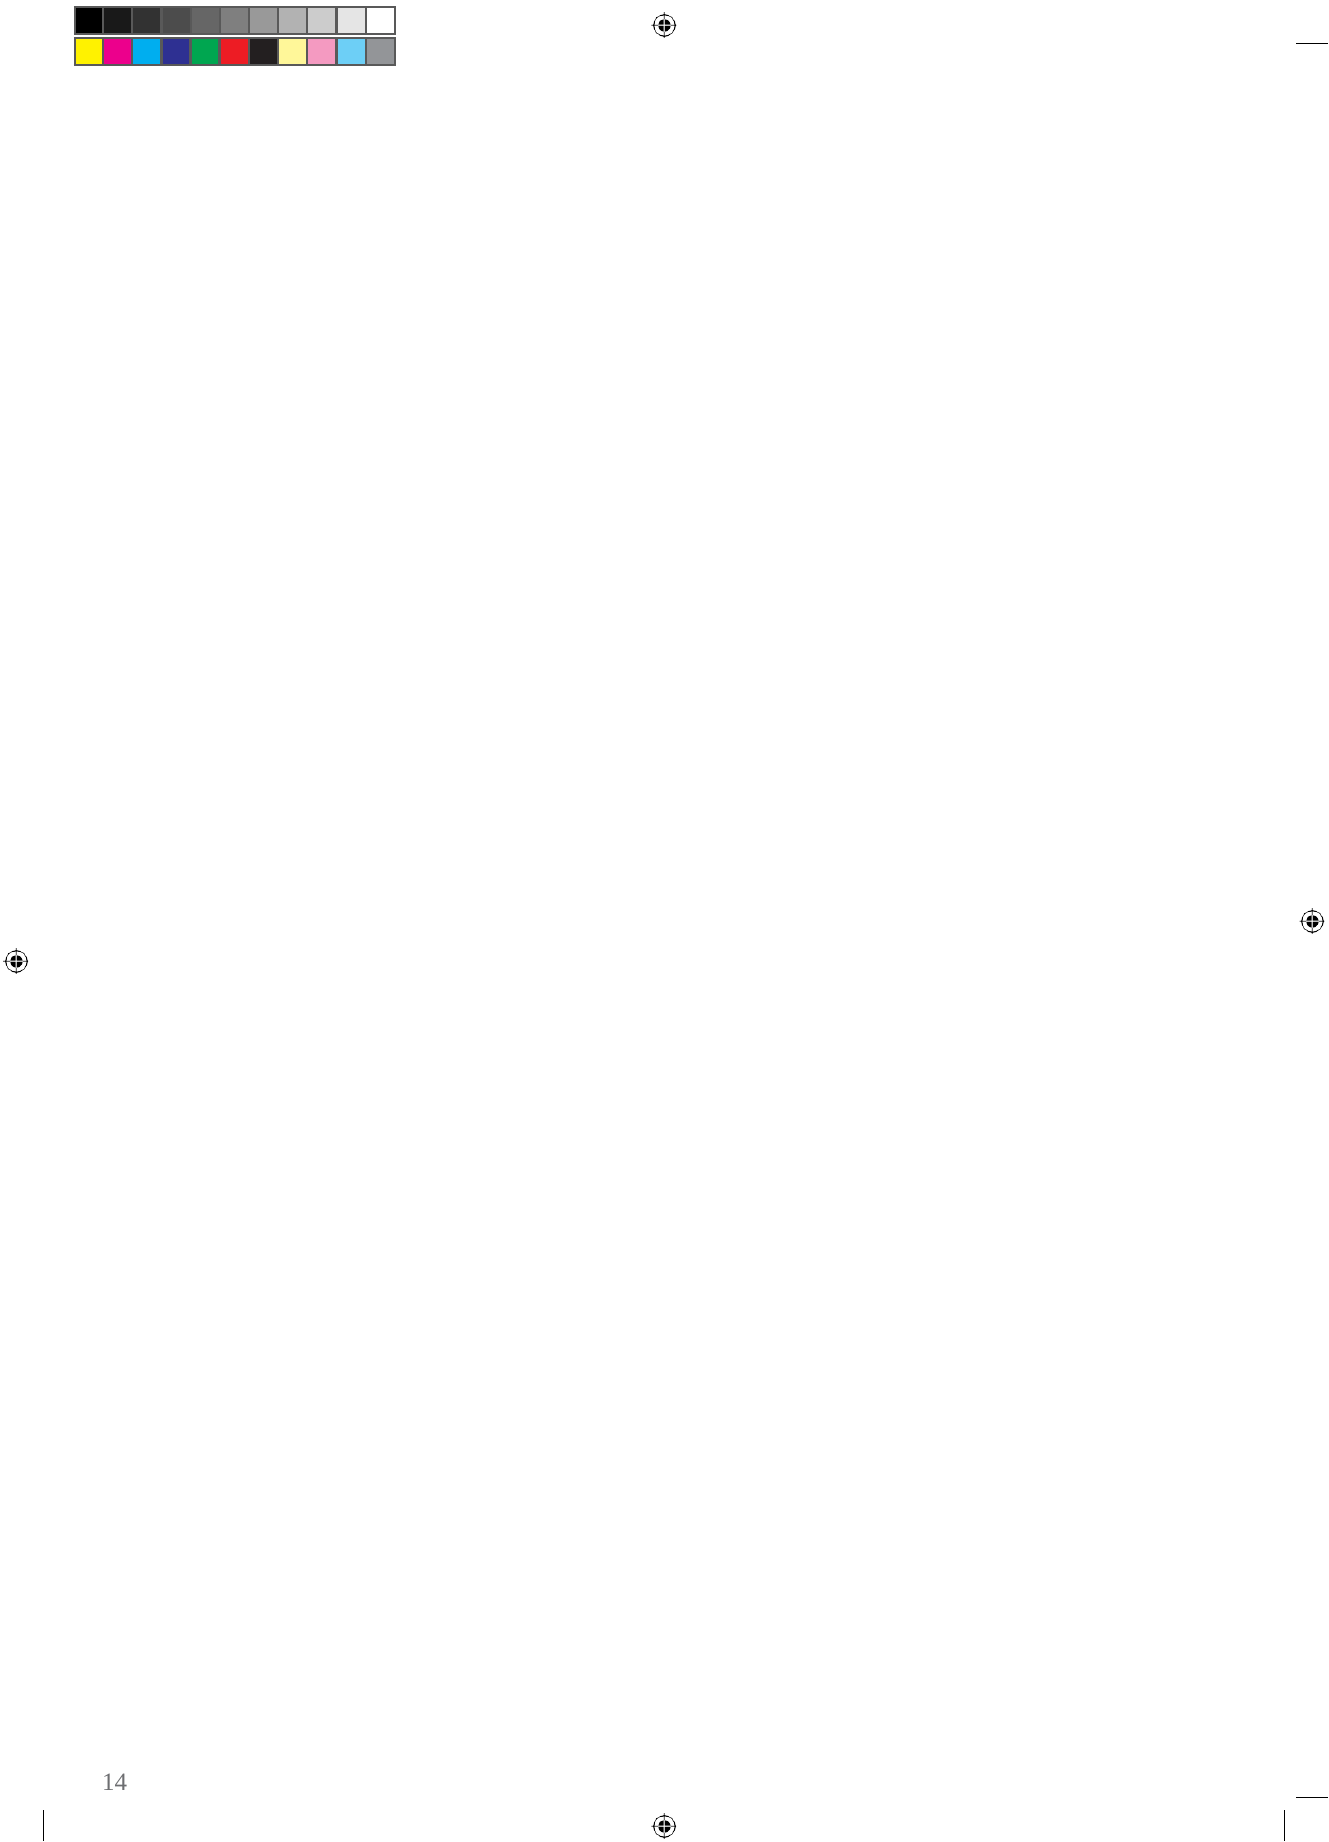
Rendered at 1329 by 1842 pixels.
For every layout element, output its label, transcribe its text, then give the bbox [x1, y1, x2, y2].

picture [1299, 908, 1325, 934]
text 14 [102, 1767, 1284, 1795]
picture [3, 948, 29, 974]
picture [651, 1813, 677, 1839]
picture [651, 12, 677, 38]
